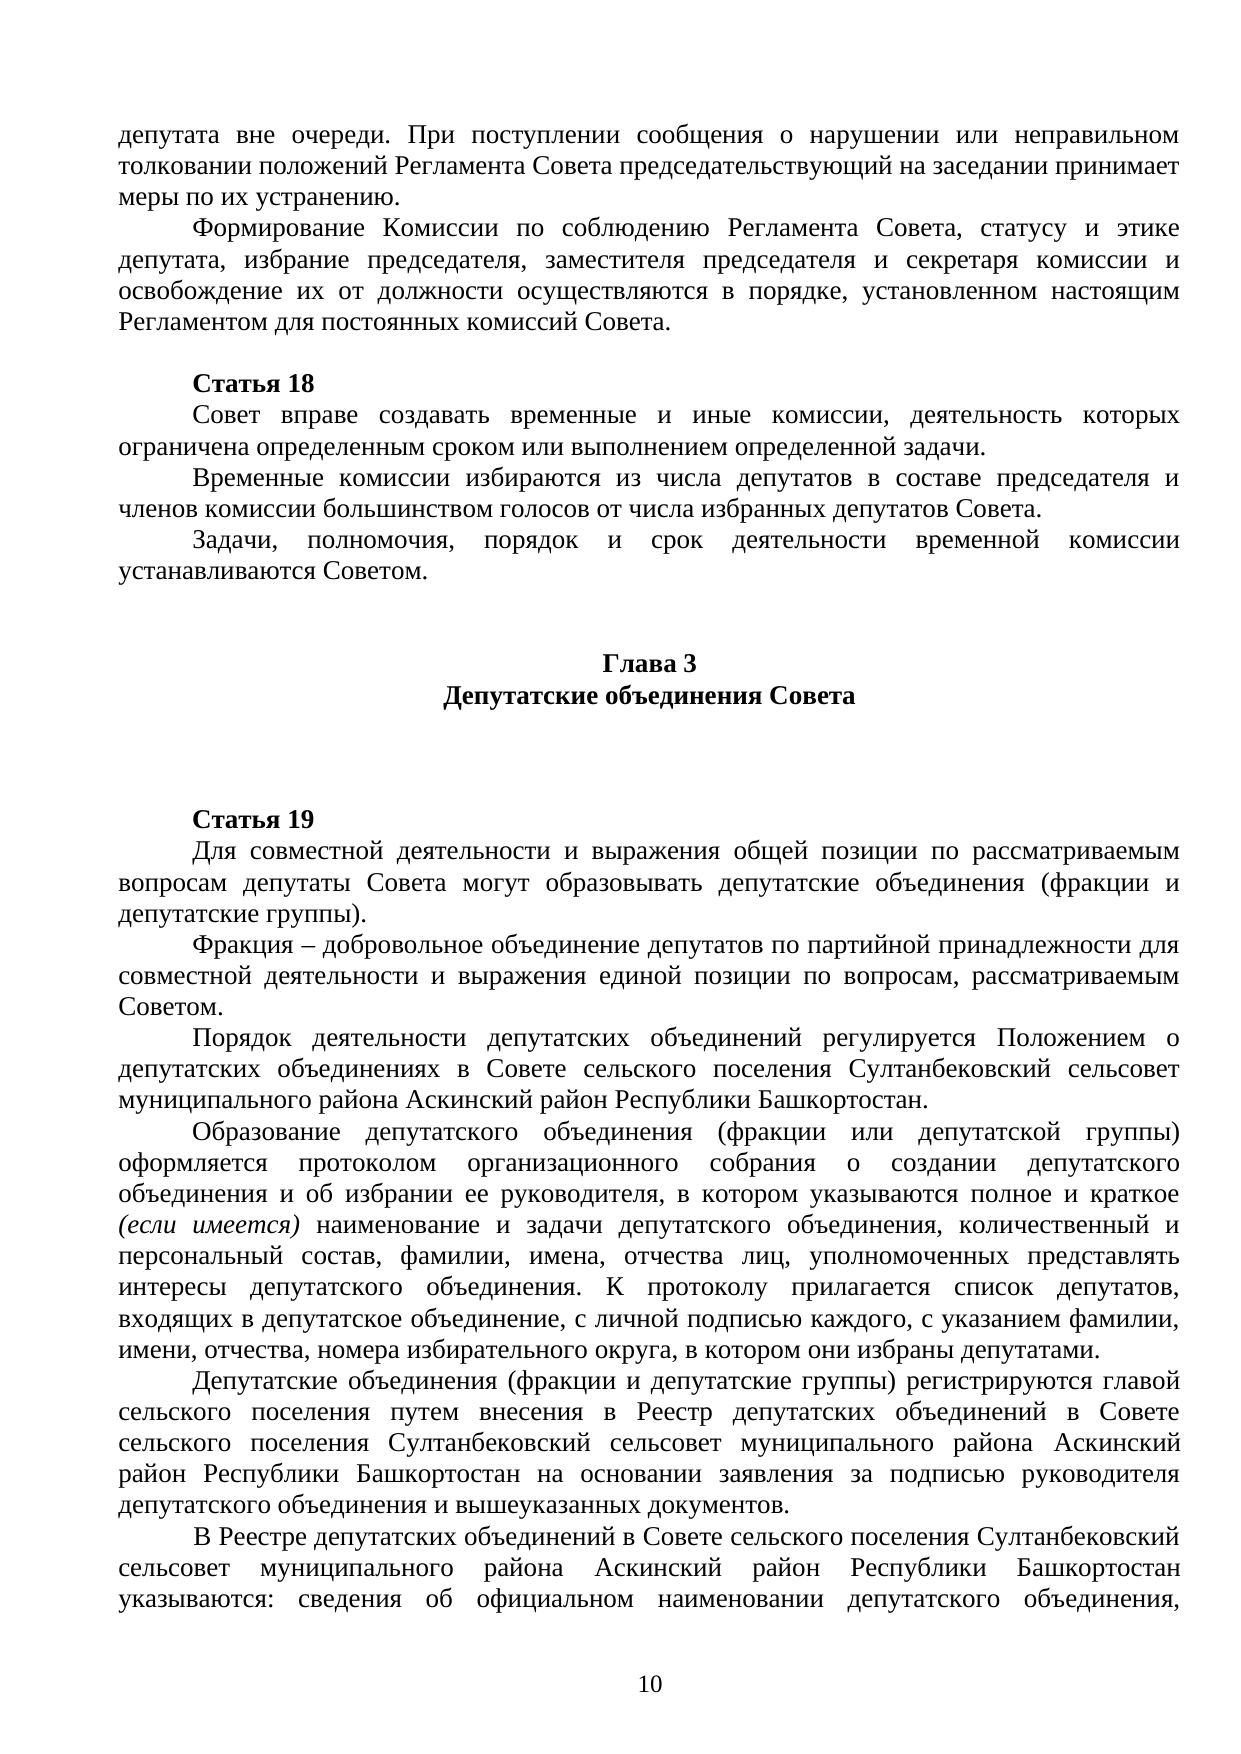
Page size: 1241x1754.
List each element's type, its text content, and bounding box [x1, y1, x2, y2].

text Образование депутатского объединения (фракции или депутатской группы) оформляется протоколом организационного собрания о создании депутатского объединения и об избрании ее руководителя, в котором указываются полное и краткое (если имеется) наименование и задачи депутатского объединения, количественный и персональный состав, фамилии, имена, отчества лиц, уполномоченных представлять интересы депутатского объединения. К протоколу прилагается список депутатов, входящих в депутатское объединение, с личной подписью каждого, с указанием фамилии, имени, отчества, номера избирательного округа, в котором они избраны депутатами. [118, 1115, 1181, 1364]
text Формирование Комиссии по соблюдению Регламента Совета, статусу и этике депутата, избрание председателя, заместителя председателя и секретаря комиссии и освобождение их от должности осуществляются в порядке, установленном настоящим Регламентом для постоянных комиссий Совета. [118, 212, 1181, 336]
text Совет вправе создавать временные и иные комиссии, деятельность которых ограничена определенным сроком или выполнением определенной задачи. [118, 398, 1181, 461]
text Задачи, полномочия, порядок и срок деятельности временной комиссии устанавливаются Советом. [118, 523, 1181, 585]
text Фракция – добровольное объединение депутатов по партийной принадлежности для совместной деятельности и выражения единой позиции по вопросам, рассматриваемым Советом. [118, 928, 1181, 1021]
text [118, 1520, 1181, 1613]
text Статья 18 [118, 367, 1181, 398]
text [118, 118, 1181, 212]
text Для совместной деятельности и выражения общей позиции по рассматриваемым вопросам депутаты Совета могут образовывать депутатские объединения (фракции и депутатские группы). [118, 834, 1181, 928]
text Депутатские объединения Совета [118, 679, 1181, 710]
text Порядок деятельности депутатских объединений регулируется Положением о депутатских объединениях в Совете сельского поселения Султанбековский сельсовет муниципального района Аскинский район Республики Башкортостан. [118, 1021, 1181, 1115]
text Временные комиссии избираются из числа депутатов в составе председателя и членов комиссии большинством голосов от числа избранных депутатов Совета. [118, 461, 1181, 523]
text Депутатские объединения (фракции и депутатские группы) регистрируются главой сельского поселения путем внесения в Реестр депутатских объединений в Совете сельского поселения Султанбековский сельсовет муниципального района Аскинский район Республики Башкортостан на основании заявления за подписью руководителя депутатского объединения и вышеуказанных документов. [118, 1364, 1181, 1520]
text Статья 19 [118, 803, 1181, 834]
subtitle Глава 3 [118, 648, 1181, 679]
